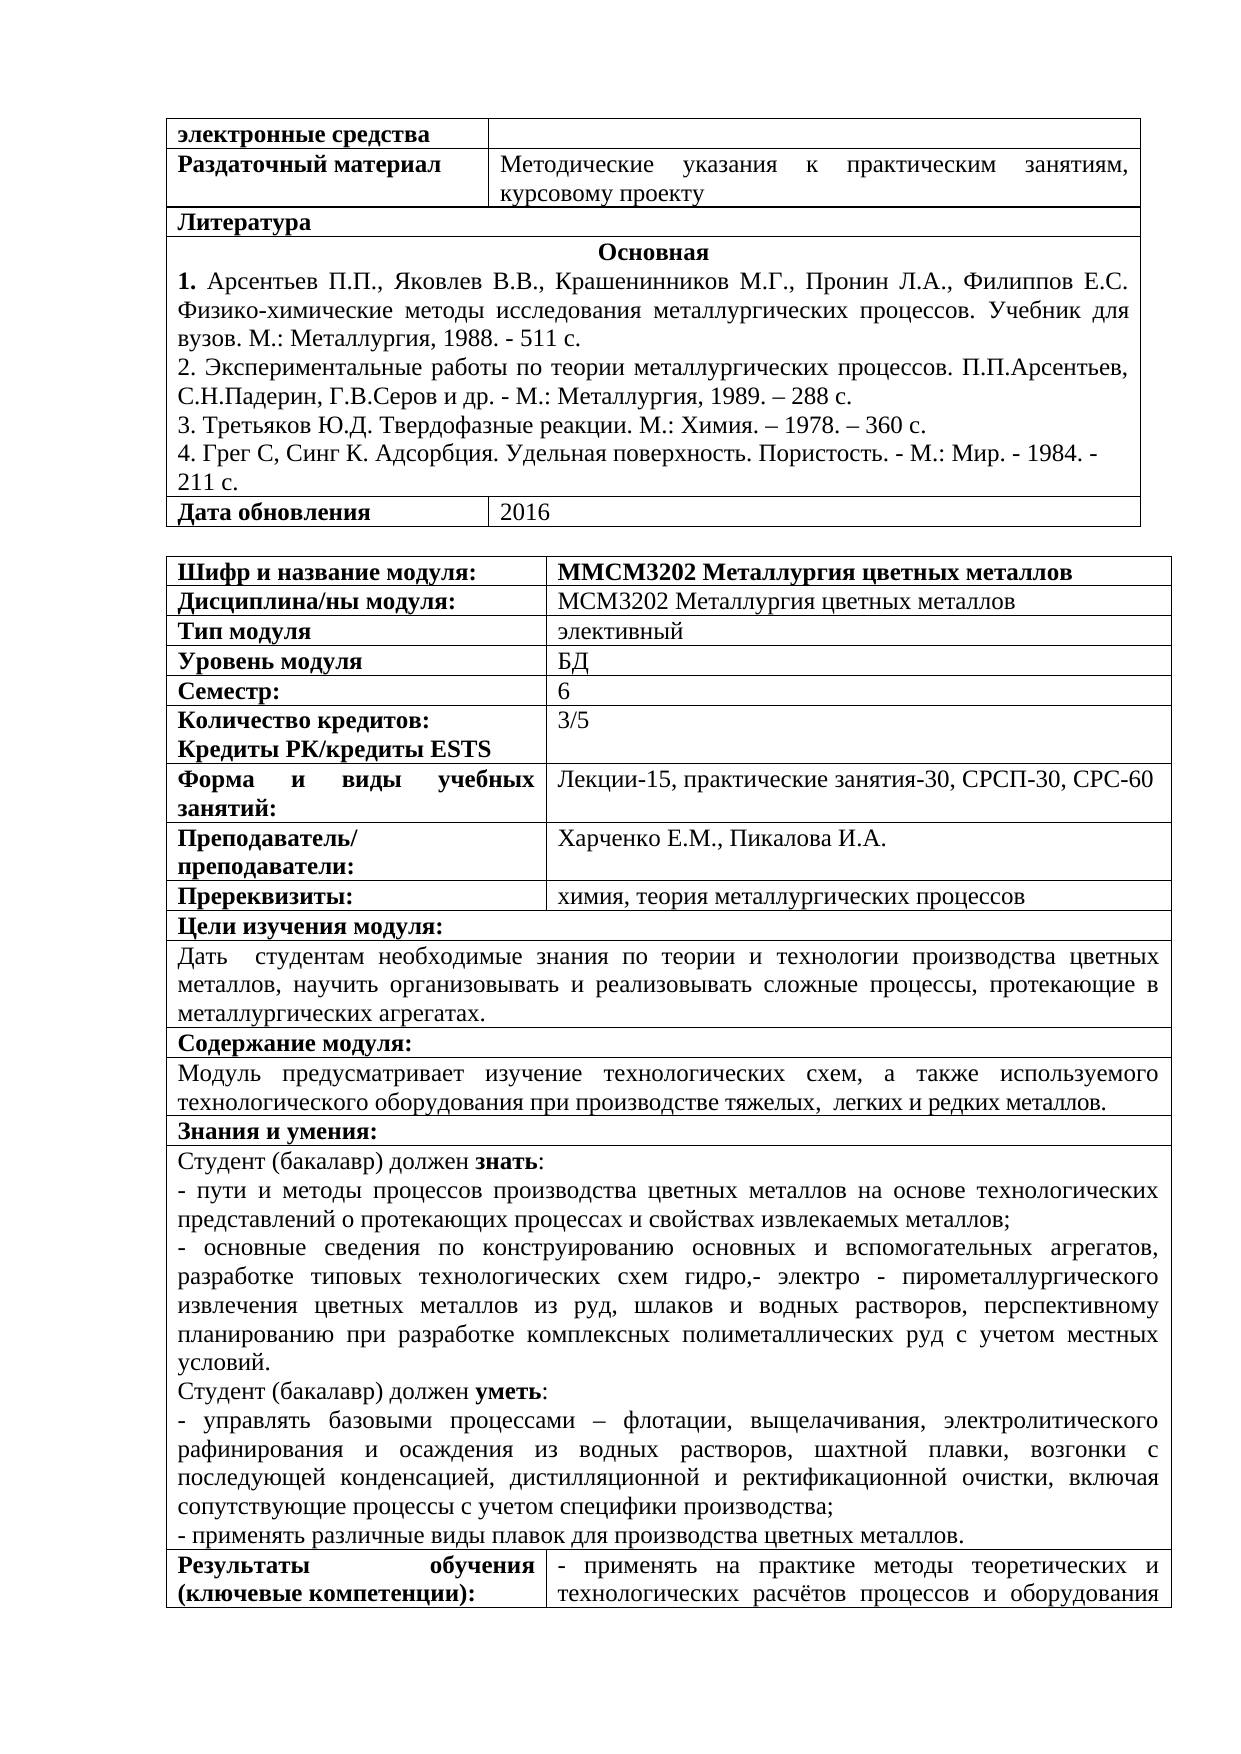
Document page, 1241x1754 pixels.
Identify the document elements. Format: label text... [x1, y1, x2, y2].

table_cell элективный [547, 616, 1171, 645]
table_cell Преподаватель/преподаватели: [167, 823, 546, 880]
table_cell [489, 119, 1140, 148]
table_cell 6 [547, 676, 1171, 704]
table_cell Содержание модуля: [167, 1028, 1171, 1057]
table_cell Основная 1. Арсентьев П.П., Яковлев В.В., Крашенинников М.Г., Пронин Л.А., Филиппов Е.С. Физико-химические методы исследования металлургических процессов. Учебник для вузов. М.: Металлургия, 1988. - 511 с. 2. Экспериментальные работы по теории металлургических процессов. П.П.Арсентьев, С.Н.Падерин, Г.В.Серов и др. - М.: Металлургия, 1989. – 288 с. 3. Третьяков Ю.Д. Твердофазные реакции. М.: Химия. – 1978. – 360 с. 4. Грег С, Синг К. Адсорбция. Удельная поверхность. Пористость. - М.: Мир. - 1984. - 211 с. [167, 237, 1140, 496]
table_cell БД [547, 646, 1171, 675]
table_cell Методические указания к практическим занятиям, курсовому проекту [489, 149, 1140, 206]
table_cell Цели изучения модуля: [167, 911, 1171, 940]
table_header Шифр и название модуля: [167, 557, 546, 585]
table_cell Тип модуля [167, 616, 546, 645]
table_cell Уровень модуля [167, 646, 546, 675]
table_cell Количество кредитов: Кредиты РК/кредиты ESTS [167, 706, 546, 763]
table_cell Пререквизиты: [167, 881, 546, 910]
table_cell 3/5 [547, 706, 1171, 763]
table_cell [167, 1550, 546, 1607]
table_cell Модуль предусматривает изучение технологических схем, а также используемого технологического оборудования при производстве тяжелых, легких и редких металлов. [167, 1058, 1171, 1115]
table_cell Форма и виды учебных занятий: [167, 764, 546, 822]
table_cell Раздаточный материал [167, 149, 488, 206]
table_cell Семестр: [167, 676, 546, 704]
table_cell 2016 [489, 497, 1140, 526]
table_cell Литература [167, 208, 1140, 236]
table_cell Харченко Е.М., Пикалова И.А. [547, 823, 1171, 880]
table_cell Дата обновления [167, 497, 488, 526]
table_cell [547, 1550, 1171, 1607]
table_cell Студент (бакалавр) должен знать: - пути и методы процессов производства цветных металлов на основе технологических представлений о протекающих процессах и свойствах извлекаемых металлов; - основные сведения по конструированию основных и вспомогательных агрегатов, разработке типовых технологических схем гидро,- электро - пирометаллургического извлечения цветных металлов из руд, шлаков и водных растворов, перспективному планированию при разработке комплексных полиметаллических руд с учетом местных условий. Студент (бакалавр) должен уметь: - управлять базовыми процессами – флотации, выщелачивания, электролитического рафинирования и осаждения из водных растворов, шахтной плавки, возгонки с последующей конденсацией, дистилляционной и ректификационной очистки, включая сопутствующие процессы с учетом специфики производства; - применять различные виды плавок для производства цветных металлов. [167, 1146, 1171, 1549]
table_cell химия, теория металлургических процессов [547, 881, 1171, 910]
table_cell Дисциплина/ны модуля: [167, 586, 546, 615]
table_cell Знания и умения: [167, 1116, 1171, 1145]
table_header MMCM3202 Металлургия цветных металлов [547, 557, 1171, 585]
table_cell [167, 119, 488, 148]
table_cell Дать студентам необходимые знания по теории и технологии производства цветных металлов, научить организовывать и реализовывать сложные процессы, протекающие в металлургических агрегатах. [167, 941, 1171, 1027]
table_cell Лекции-15, практические занятия-30, СРСП-30, СРС-60 [547, 764, 1171, 822]
table_cell MCM3202 Металлургия цветных металлов [547, 586, 1171, 615]
